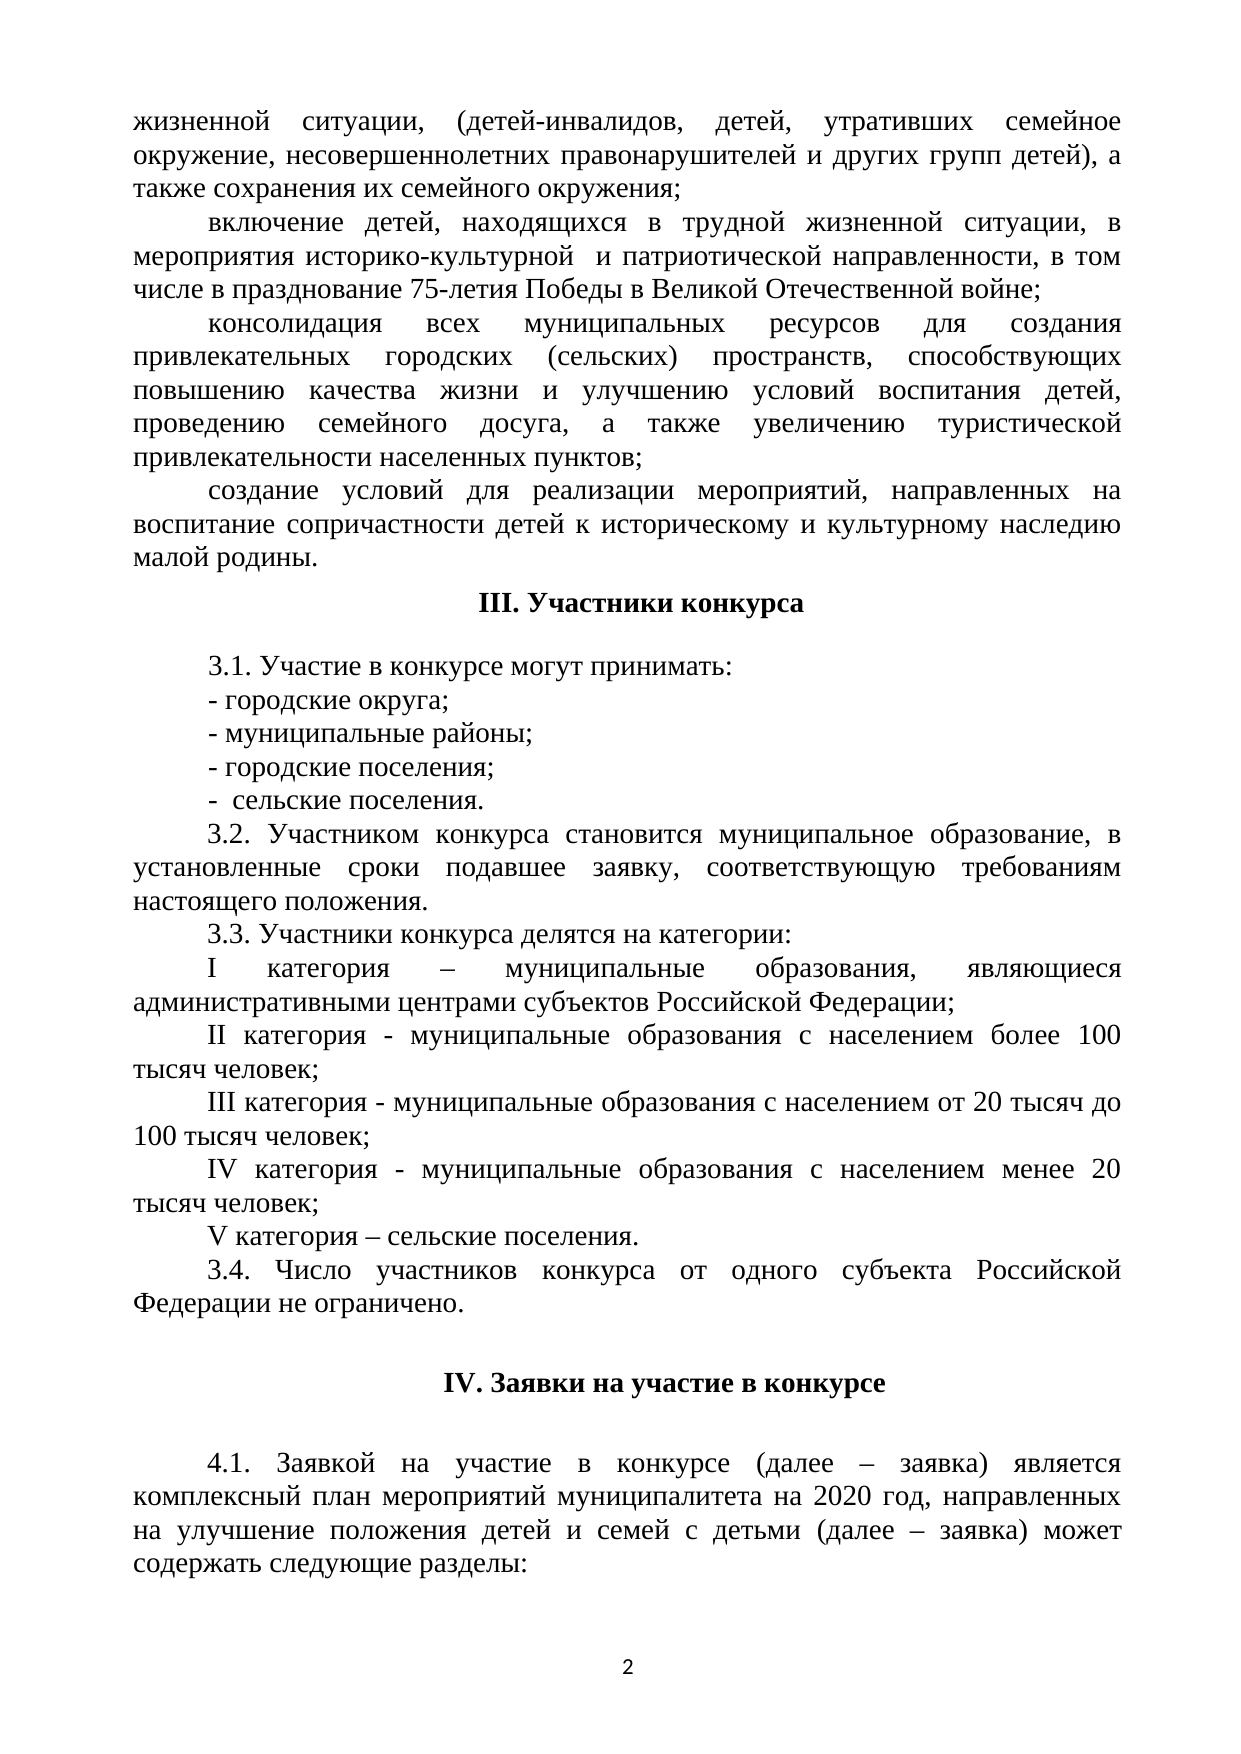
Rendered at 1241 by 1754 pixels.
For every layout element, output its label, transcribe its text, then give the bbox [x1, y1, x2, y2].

text включение детей, находящихся в трудной жизненной ситуации, в мероприятия историко-культурной и патриотической направленности, в том числе в празднование 75-летия Победы в Великой Отечественной войне; [133, 204, 1122, 305]
text 3.1. Участие в конкурсе могут принимать: [133, 648, 1122, 682]
text I категория – муниципальные образования, являющиеся административными центрами субъектов Российской Федерации; [133, 950, 1122, 1017]
text - городские округа; [133, 682, 1122, 715]
text III. Участники конкурса [133, 586, 1149, 619]
text создание условий для реализации мероприятий, направленных на воспитание сопричастности детей к историческому и культурному наследию малой родины. [133, 472, 1122, 573]
text - муниципальные районы; [133, 715, 1122, 749]
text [133, 103, 1122, 204]
text V категория – сельские поселения. [133, 1218, 1122, 1252]
text 3.3. Участники конкурса делятся на категории: [133, 917, 1122, 950]
text консолидация всех муниципальных ресурсов для создания привлекательных городских (сельских) пространств, способствующих повышению качества жизни и улучшению условий воспитания детей, проведению семейного досуга, а также увеличению туристической привлекательности населенных пунктов; [133, 305, 1122, 472]
text 4.1. Заявкой на участие в конкурсе (далее – заявка) является комплексный план мероприятий муниципалитета на 2020 год, направленных на улучшение положения детей и семей с детьми (далее – заявка) может содержать следующие разделы: [133, 1445, 1122, 1579]
text III категория - муниципальные образования с населением от 20 тысяч до 100 тысяч человек; [133, 1084, 1122, 1151]
text - сельские поселения. [133, 782, 1122, 816]
text 3.2. Участником конкурса становится муниципальное образование, в установленные сроки подавшее заявку, соответствующую требованиям настоящего положения. [133, 816, 1122, 917]
text 3.4. Число участников конкурса от одного субъекта Российской Федерации не ограничено. [133, 1252, 1122, 1319]
text - городские поселения; [133, 749, 1122, 782]
text II категория - муниципальные образования с населением более 100 тысяч человек; [133, 1017, 1122, 1084]
text IV категория - муниципальные образования с населением менее 20 тысяч человек; [133, 1151, 1122, 1218]
text IV. Заявки на участие в конкурсе [133, 1365, 1122, 1399]
